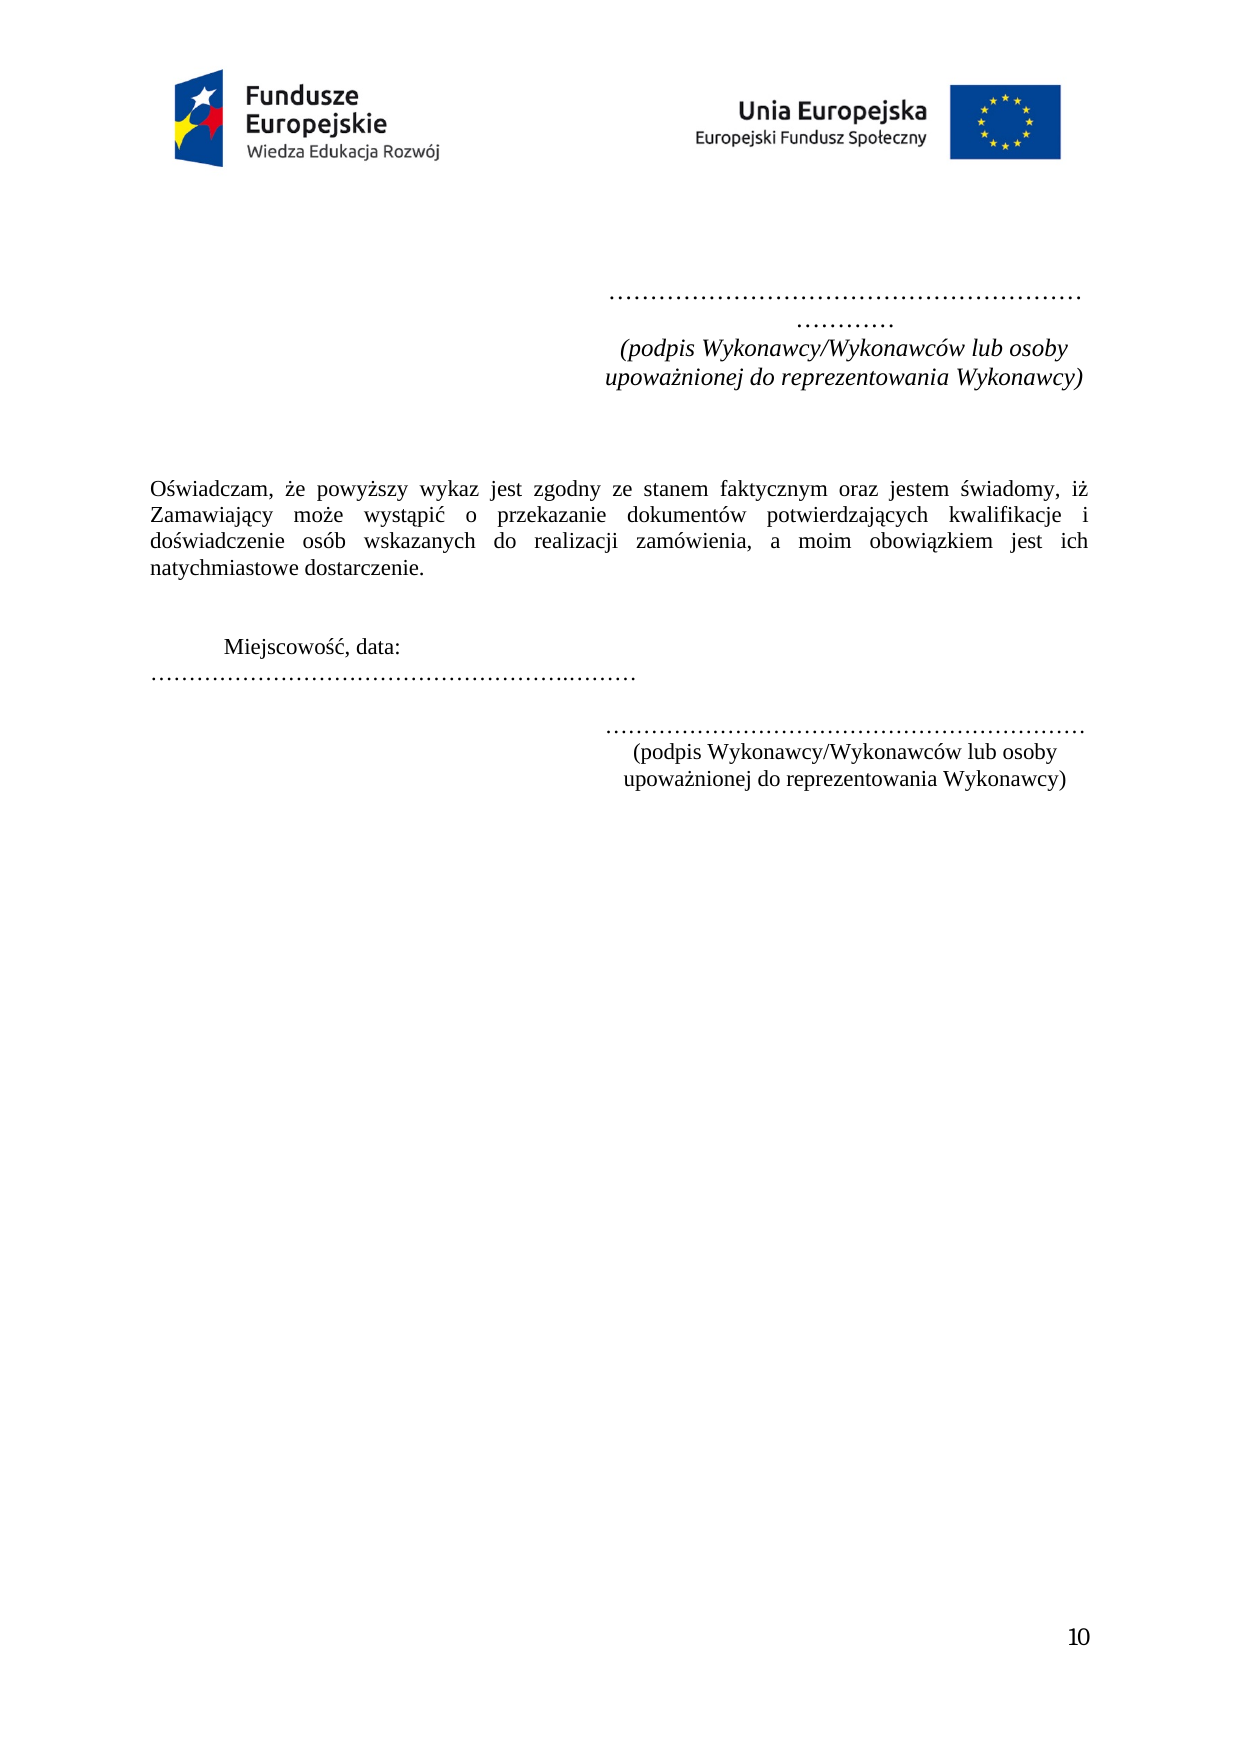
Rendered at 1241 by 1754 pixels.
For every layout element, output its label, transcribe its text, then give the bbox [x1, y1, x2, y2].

text …………………………………………………………… [600, 276, 1090, 333]
text Miejscowość, data: [150, 633, 1090, 659]
picture [150, 44, 1090, 190]
text Oświadczam, że powyższy wykaz jest zgodny ze stanem faktycznym oraz jestem świadomy, iż Zamawiający może wystąpić o przekazanie dokumentów potwierdzających kwalifikacje i doświadczenie osób wskazanych do realizacji zamówienia, a moim obowiązkiem jest ich natychmiastowe dostarczenie. [150, 475, 1090, 580]
text upoważnionej do reprezentowania Wykonawcy) [600, 764, 1090, 791]
text (podpis Wykonawcy/Wykonawców lub osoby [600, 333, 1090, 362]
text ……………………………………………….……… [150, 659, 1090, 686]
text (podpis Wykonawcy/Wykonawców lub osoby [600, 738, 1090, 764]
text ……………………………………………………… [600, 712, 1090, 738]
text upoważnionej do reprezentowania Wykonawcy) [600, 362, 1090, 391]
